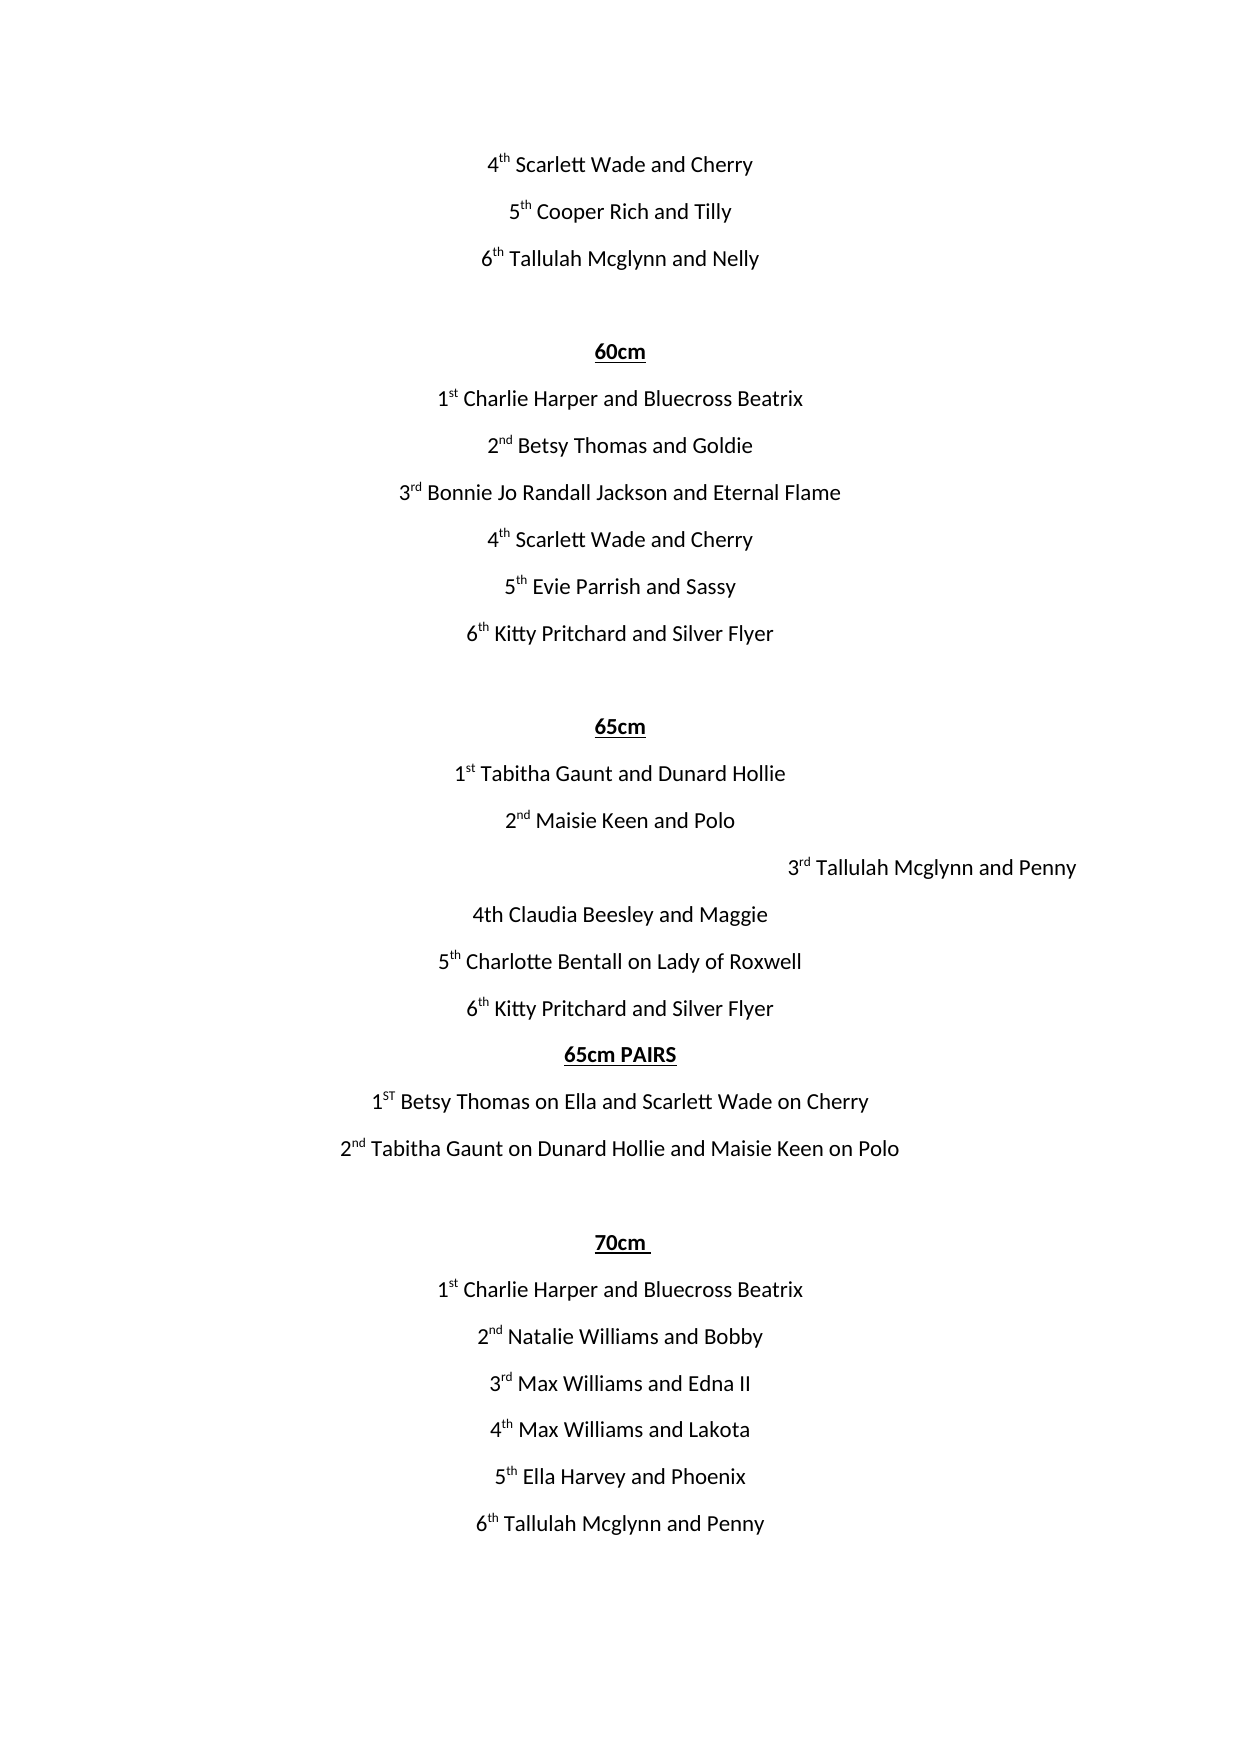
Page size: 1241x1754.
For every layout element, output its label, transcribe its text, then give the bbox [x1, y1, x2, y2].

text 60cm [150, 337, 1090, 366]
text 6th Tallulah Mcglynn and Penny [150, 1509, 1090, 1537]
text 1st Charlie Harper and Bluecross Beatrix [150, 384, 1090, 412]
text 5th Ella Harvey and Phoenix [150, 1462, 1090, 1491]
text 3rd Max Williams and Edna II [150, 1369, 1090, 1397]
text 6th Tallulah Mcglynn and Nelly [150, 244, 1090, 272]
text 65cm [150, 712, 1090, 741]
text 5th Evie Parrish and Sassy [150, 572, 1090, 600]
text 1st Charlie Harper and Bluecross Beatrix [150, 1275, 1090, 1303]
text 3rd Bonnie Jo Randall Jackson and Eternal Flame [150, 478, 1090, 506]
text 6th Kitty Pritchard and Silver Flyer [150, 994, 1090, 1022]
text 5th Charlotte Bentall on Lady of Roxwell [150, 947, 1090, 975]
text 4th Scarlett Wade and Cherry [150, 150, 1090, 178]
text 6th Kitty Pritchard and Silver Flyer [150, 619, 1090, 647]
text 2nd Betsy Thomas and Goldie [150, 431, 1090, 459]
text 4th Claudia Beesley and Maggie [150, 900, 1090, 928]
text 4th Max Williams and Lakota [150, 1416, 1090, 1444]
text 3rd Tallulah Mcglynn and Penny [150, 853, 1090, 881]
text 65cm PAIRS [150, 1041, 1090, 1069]
text 2nd Maisie Keen and Polo [150, 806, 1090, 834]
text 2nd Tabitha Gaunt on Dunard Hollie and Maisie Keen on Polo [150, 1134, 1090, 1162]
text 1st Tabitha Gaunt and Dunard Hollie [150, 759, 1090, 787]
text 5th Cooper Rich and Tilly [150, 197, 1090, 225]
text 70cm [150, 1228, 1090, 1256]
text 2nd Natalie Williams and Bobby [150, 1322, 1090, 1350]
text 4th Scarlett Wade and Cherry [150, 525, 1090, 553]
text 1ST Betsy Thomas on Ella and Scarlett Wade on Cherry [150, 1087, 1090, 1116]
